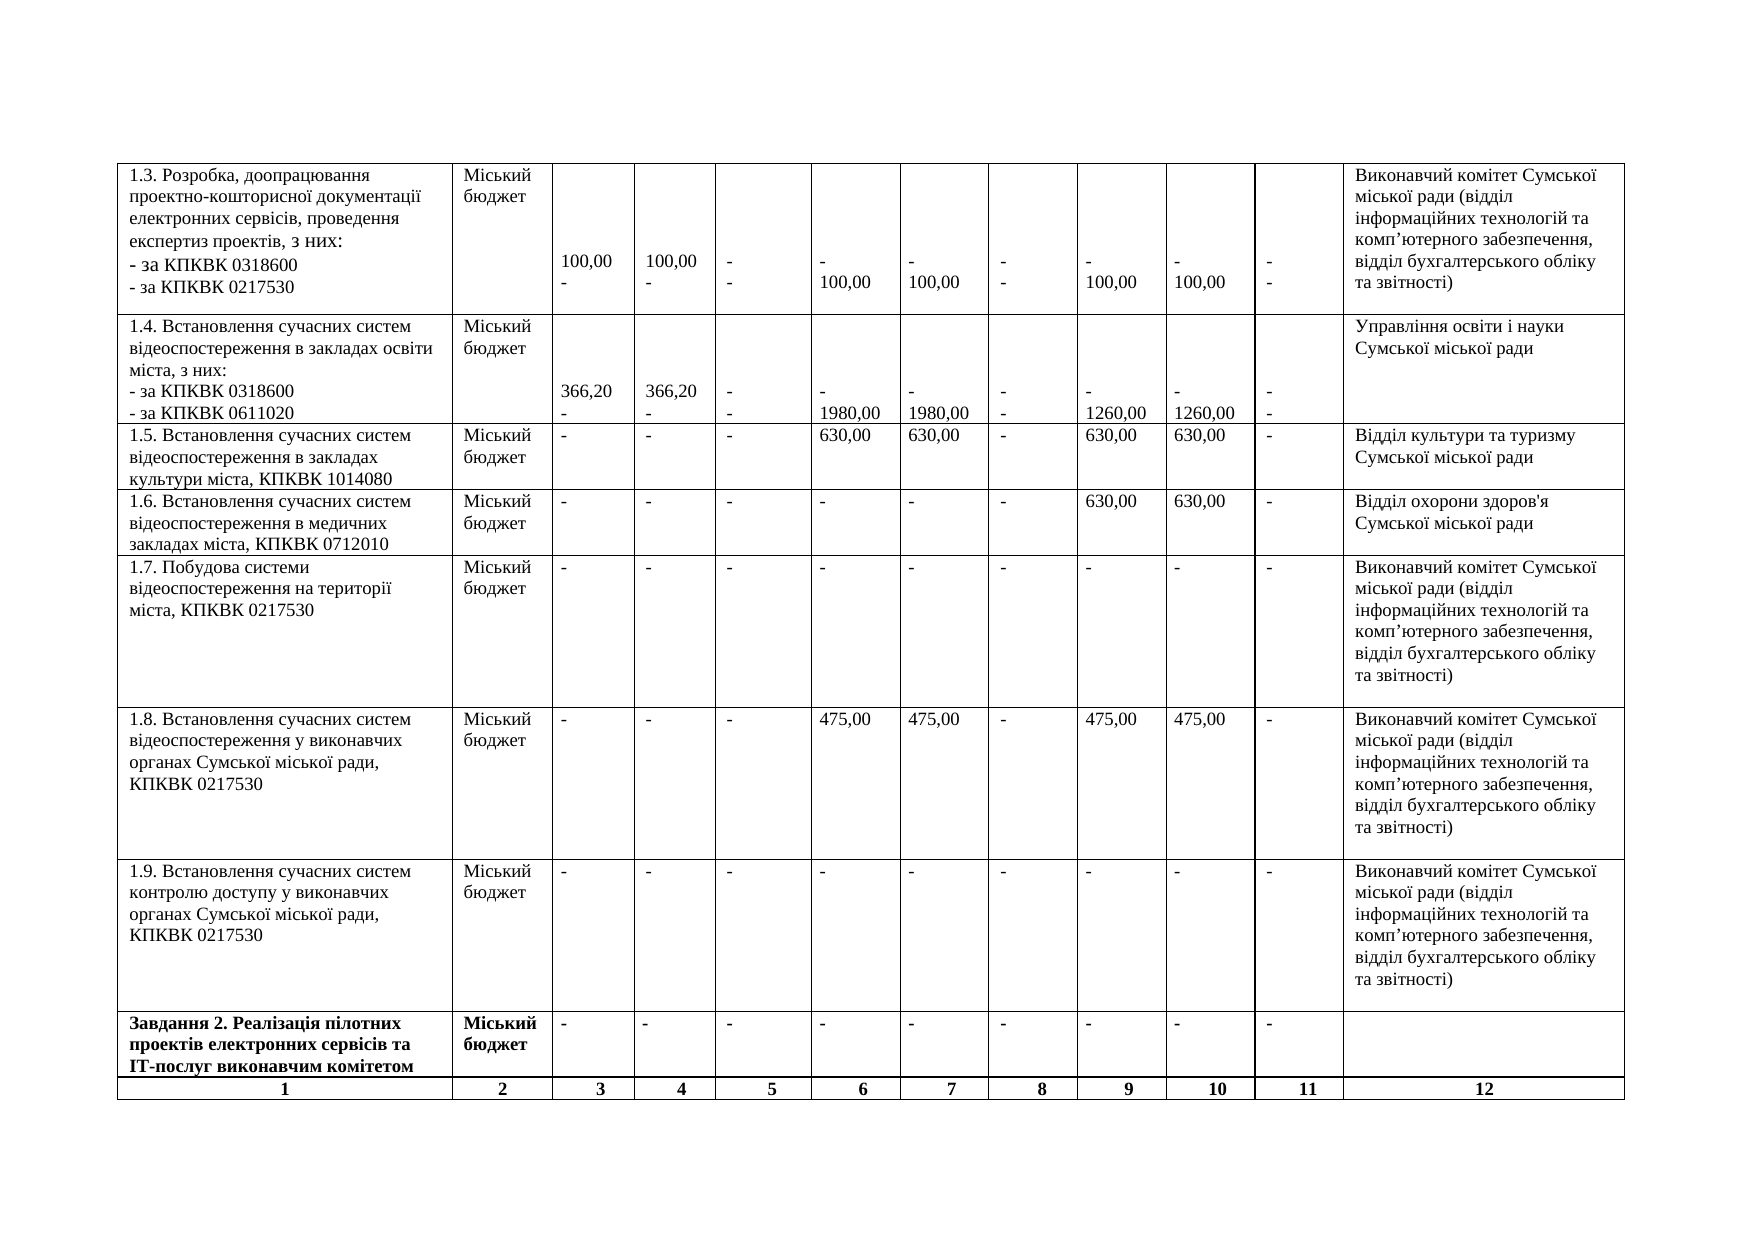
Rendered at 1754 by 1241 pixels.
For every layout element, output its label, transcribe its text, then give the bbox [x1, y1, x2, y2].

table_cell - [553, 860, 634, 1011]
table_cell - [1078, 556, 1166, 707]
table_cell - [635, 424, 715, 489]
table_cell - 100,00 [901, 164, 988, 314]
table_cell - [716, 490, 811, 555]
table_cell 630,00 [901, 424, 988, 489]
table_cell - [1078, 860, 1166, 1011]
table_cell 11 [1256, 1078, 1343, 1099]
table_cell 3 [553, 1078, 634, 1099]
table_cell - [1078, 1012, 1166, 1076]
table_cell 475,00 [901, 708, 988, 859]
table_cell - [901, 860, 988, 1011]
table_cell - [1256, 1012, 1343, 1076]
table_cell - 100,00 [1078, 164, 1166, 314]
table_cell 366,20 - [635, 315, 715, 423]
table_cell 475,00 [1167, 708, 1254, 859]
table_cell - [716, 1012, 811, 1076]
table_cell 100,00 - [553, 164, 634, 314]
table_cell - [1256, 424, 1343, 489]
table_cell - [1167, 860, 1254, 1011]
table_cell Виконавчий комітет Сумської міської ради (відділ інформаційних технологій та комп’ютерного забезпечення, відділ бухгалтерського обліку та звітності) [1344, 708, 1624, 859]
table_cell 1.5. Встановлення сучасних систем відеоспостереження в закладах культури міста, КПКВК 1014080 [118, 424, 452, 489]
table_cell Міський бюджет [453, 556, 552, 707]
table_cell - [901, 1012, 988, 1076]
table_cell Міський бюджет [453, 1012, 552, 1076]
table_cell - [553, 708, 634, 859]
table_cell Виконавчий комітет Сумської міської ради (відділ інформаційних технологій та комп’ютерного забезпечення, відділ бухгалтерського обліку та звітності) [1344, 556, 1624, 707]
table_cell 630,00 [812, 424, 900, 489]
table_cell Завдання 2. Реалізація пілотних проектів електронних сервісів та ІТ-послуг виконавчим комітетом [118, 1012, 452, 1076]
table_cell 10 [1167, 1078, 1254, 1099]
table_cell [1344, 860, 1624, 1011]
table_cell - [812, 860, 900, 1011]
table_cell - [716, 556, 811, 707]
table_cell - [1256, 490, 1343, 555]
table_cell 1.7. Побудова системи відеоспостереження на території міста, КПКВК 0217530 [118, 556, 452, 707]
table_cell - [989, 556, 1077, 707]
table_cell 1 [118, 1078, 452, 1099]
table_cell - [989, 424, 1077, 489]
table_cell - [1256, 556, 1343, 707]
table_cell - 1260,00 [1078, 315, 1166, 423]
table_cell Міський бюджет [453, 424, 552, 489]
table_cell - [989, 1012, 1077, 1076]
table_cell 8 [989, 1078, 1077, 1099]
table_cell - [812, 490, 900, 555]
table_cell - [553, 490, 634, 555]
table_cell - [635, 556, 715, 707]
table_cell 475,00 [812, 708, 900, 859]
table_cell 100,00 - [635, 164, 715, 314]
table_cell - [716, 424, 811, 489]
table_cell - [716, 708, 811, 859]
table_cell 630,00 [1167, 424, 1254, 489]
table_cell - [635, 490, 715, 555]
table_cell 1.4. Встановлення сучасних систем відеоспостереження в закладах освіти міста, з них: - за КПКВК 0318600 - за КПКВК 0611020 [118, 315, 452, 423]
table_cell Міський бюджет [453, 315, 552, 423]
table_cell - [716, 860, 811, 1011]
table_cell - - [989, 315, 1077, 423]
table_cell - 100,00 [812, 164, 900, 314]
table_cell 4 [635, 1078, 715, 1099]
table_cell Управління освіти і науки Сумської міської ради [1344, 315, 1624, 423]
table_cell - 100,00 [1167, 164, 1254, 314]
table_cell - - [716, 164, 811, 314]
table_cell Міський бюджет [453, 708, 552, 859]
table_cell - [635, 860, 715, 1011]
table_cell - 1980,00 [812, 315, 900, 423]
table_cell - [812, 1012, 900, 1076]
table_cell 366,20 - [553, 315, 634, 423]
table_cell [1344, 164, 1624, 314]
table_cell 12 [1344, 1078, 1624, 1099]
table_cell - [1256, 860, 1343, 1011]
table_cell Міський бюджет [453, 164, 552, 314]
table_cell - [901, 490, 988, 555]
table_cell Відділ охорони здоров'я Сумської міської ради [1344, 490, 1624, 555]
table_cell Міський бюджет [453, 860, 552, 1011]
table_cell [1344, 1012, 1624, 1076]
table_cell - [989, 490, 1077, 555]
table_cell - [553, 556, 634, 707]
table_cell 630,00 [1078, 424, 1166, 489]
table_cell - [989, 708, 1077, 859]
table_cell 5 [716, 1078, 811, 1099]
table_cell - [1256, 708, 1343, 859]
table_cell Відділ культури та туризму Сумської міської ради [1344, 424, 1624, 489]
table_cell - [635, 1012, 715, 1076]
table_cell - - [1256, 315, 1343, 423]
table_cell - 1980,00 [901, 315, 988, 423]
table_cell - [989, 860, 1077, 1011]
table_cell 630,00 [1167, 490, 1254, 555]
table_cell 1.6. Встановлення сучасних систем відеоспостереження в медичних закладах міста, КПКВК 0712010 [118, 490, 452, 555]
table_cell 1.3. Розробка, доопрацювання проектно-кошторисної документації електронних сервісів, проведення експертиз проектів, з них: - за КПКВК 0318600 - за КПКВК 0217530 [118, 164, 452, 314]
table_cell - [553, 1012, 634, 1076]
table_cell Міський бюджет [453, 490, 552, 555]
table_cell - [1167, 556, 1254, 707]
table_cell - - [1256, 164, 1343, 314]
table_cell 1.8. Встановлення сучасних систем відеоспостереження у виконавчих органах Сумської міської ради, КПКВК 0217530 [118, 708, 452, 859]
table_cell - [812, 556, 900, 707]
table_cell 630,00 [1078, 490, 1166, 555]
table_cell - - [716, 315, 811, 423]
table_cell 2 [453, 1078, 552, 1099]
table_cell - - [989, 164, 1077, 314]
table_cell 1.9. Встановлення сучасних систем контролю доступу у виконавчих органах Сумської міської ради, КПКВК 0217530 [118, 860, 452, 1011]
table_cell 9 [1078, 1078, 1166, 1099]
table_cell 7 [901, 1078, 988, 1099]
table_cell - [1167, 1012, 1254, 1076]
table_cell - 1260,00 [1167, 315, 1254, 423]
table_cell - [635, 708, 715, 859]
table_cell 6 [812, 1078, 900, 1099]
table_cell - [901, 556, 988, 707]
table_cell - [553, 424, 634, 489]
table_cell 475,00 [1078, 708, 1166, 859]
